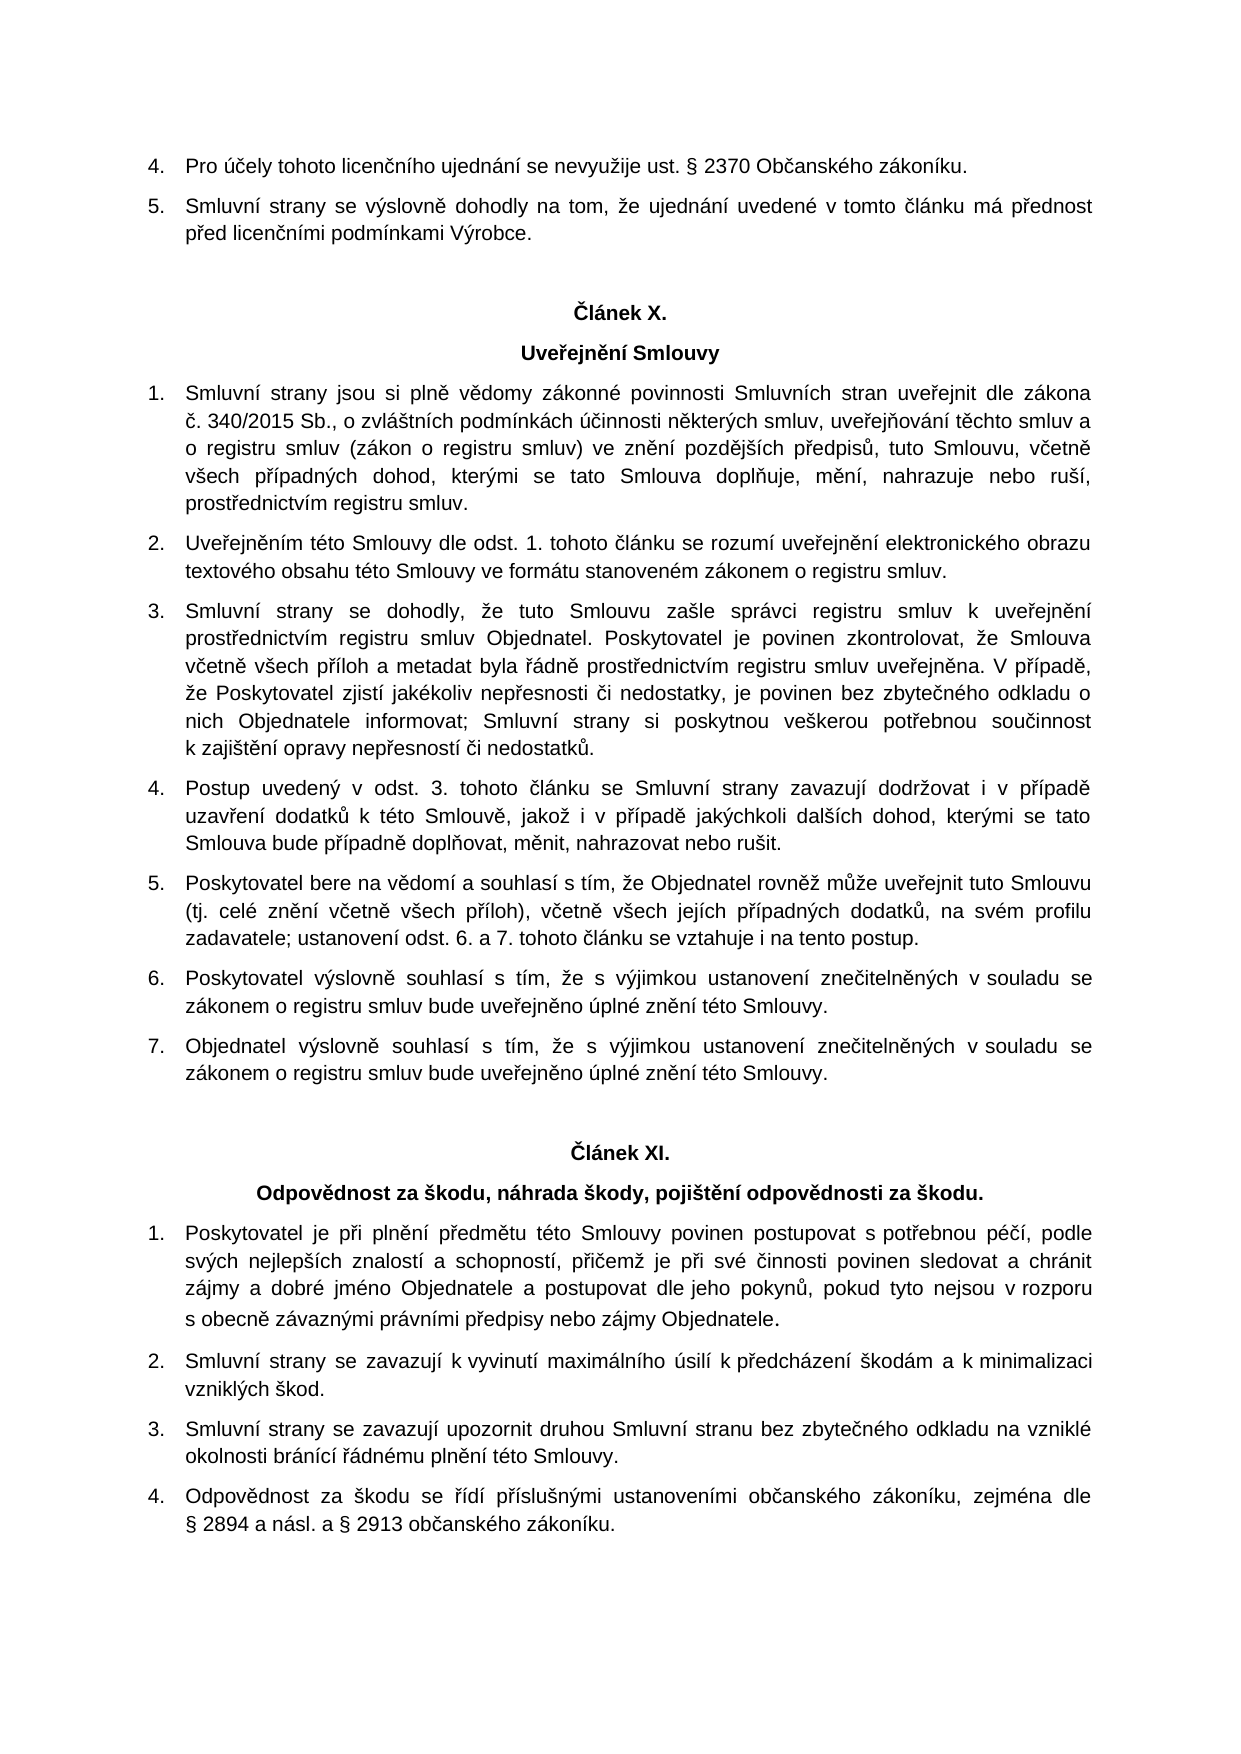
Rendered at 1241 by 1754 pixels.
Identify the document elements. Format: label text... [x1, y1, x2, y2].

text Článek XI. [148, 1141, 1092, 1165]
list Smluvní strany jsou si plně vědomy zákonné povinnosti Smluvních stran uveřejnit dle zákona č. 340/2015 Sb., o zvláštních podmínkách účinnosti některých smluv, uveřejňování těchto smluv a o registru smluv (zákon o registru smluv) ve znění pozdějších předpisů, tuto Smlouvu, včetně všech případných dohod, kterými se tato Smlouva doplňuje, mění, nahrazuje nebo ruší, prostřednictvím registru smluv. [148, 381, 1092, 515]
text Uveřejnění Smlouvy [148, 341, 1092, 365]
list Smluvní strany se zavazují upozornit druhou Smluvní stranu bez zbytečného odkladu na vzniklé okolnosti bránící řádnému plnění této Smlouvy. [148, 1416, 1092, 1468]
list Odpovědnost za škodu se řídí příslušnými ustanoveními občanského zákoníku, zejména dle § 2894 a násl. a § 2913 občanského zákoníku. [148, 1484, 1092, 1535]
list Postup uvedený v odst. 3. tohoto článku se Smluvní strany zavazují dodržovat i v případě uzavření dodatků k této Smlouvě, jakož i v případě jakýchkoli dalších dohod, kterými se tato Smlouva bude případně doplňovat, měnit, nahrazovat nebo rušit. [148, 776, 1092, 855]
list Smluvní strany se dohodly, že tuto Smlouvu zašle správci registru smluv k uveřejnění prostřednictvím registru smluv Objednatel. Poskytovatel je povinen zkontrolovat, že Smlouva včetně všech příloh a metadat byla řádně prostřednictvím registru smluv uveřejněna. V případě, že Poskytovatel zjistí jakékoliv nepřesnosti či nedostatky, je povinen bez zbytečného odkladu o nich Objednatele informovat; Smluvní strany si poskytnou veškerou potřebnou součinnost k zajištění opravy nepřesností či nedostatků. [148, 598, 1092, 760]
list Uveřejněním této Smlouvy dle odst. 1. tohoto článku se rozumí uveřejnění elektronického obrazu textového obsahu této Smlouvy ve formátu stanoveném zákonem o registru smluv. [148, 531, 1092, 582]
list Poskytovatel bere na vědomí a souhlasí s tím, že Objednatel rovněž může uveřejnit tuto Smlouvu (tj. celé znění včetně všech příloh), včetně všech jejích případných dodatků, na svém profilu zadavatele; ustanovení odst. 6. a 7. tohoto článku se vztahuje i na tento postup. [148, 871, 1092, 950]
list Smluvní strany se výslovně dohodly na tom, že ujednání uvedené v tomto článku má přednost před licenčními podmínkami Výrobce. [148, 193, 1092, 245]
text Článek X. [148, 301, 1092, 325]
text Odpovědnost za škodu, náhrada škody, pojištění odpovědnosti za škodu. [148, 1181, 1092, 1205]
list Smluvní strany se zavazují k vyvinutí maximálního úsilí k předcházení škodám a k minimalizaci vzniklých škod. [148, 1349, 1092, 1400]
list Pro účely tohoto licenčního ujednání se nevyužije ust. § 2370 Občanského zákoníku. [148, 153, 1092, 177]
list Objednatel výslovně souhlasí s tím, že s výjimkou ustanovení znečitelněných v souladu se zákonem o registru smluv bude uveřejněno úplné znění této Smlouvy. [148, 1033, 1092, 1085]
list Poskytovatel výslovně souhlasí s tím, že s výjimkou ustanovení znečitelněných v souladu se zákonem o registru smluv bude uveřejněno úplné znění této Smlouvy. [148, 966, 1092, 1017]
list Poskytovatel je při plnění předmětu této Smlouvy povinen postupovat s potřebnou péčí, podle svých nejlepších znalostí a schopností, přičemž je při své činnosti povinen sledovat a chránit zájmy a dobré jméno Objednatele a postupovat dle jeho pokynů, pokud tyto nejsou v rozporu s obecně závaznými právními předpisy nebo zájmy Objednatele. [148, 1221, 1092, 1332]
